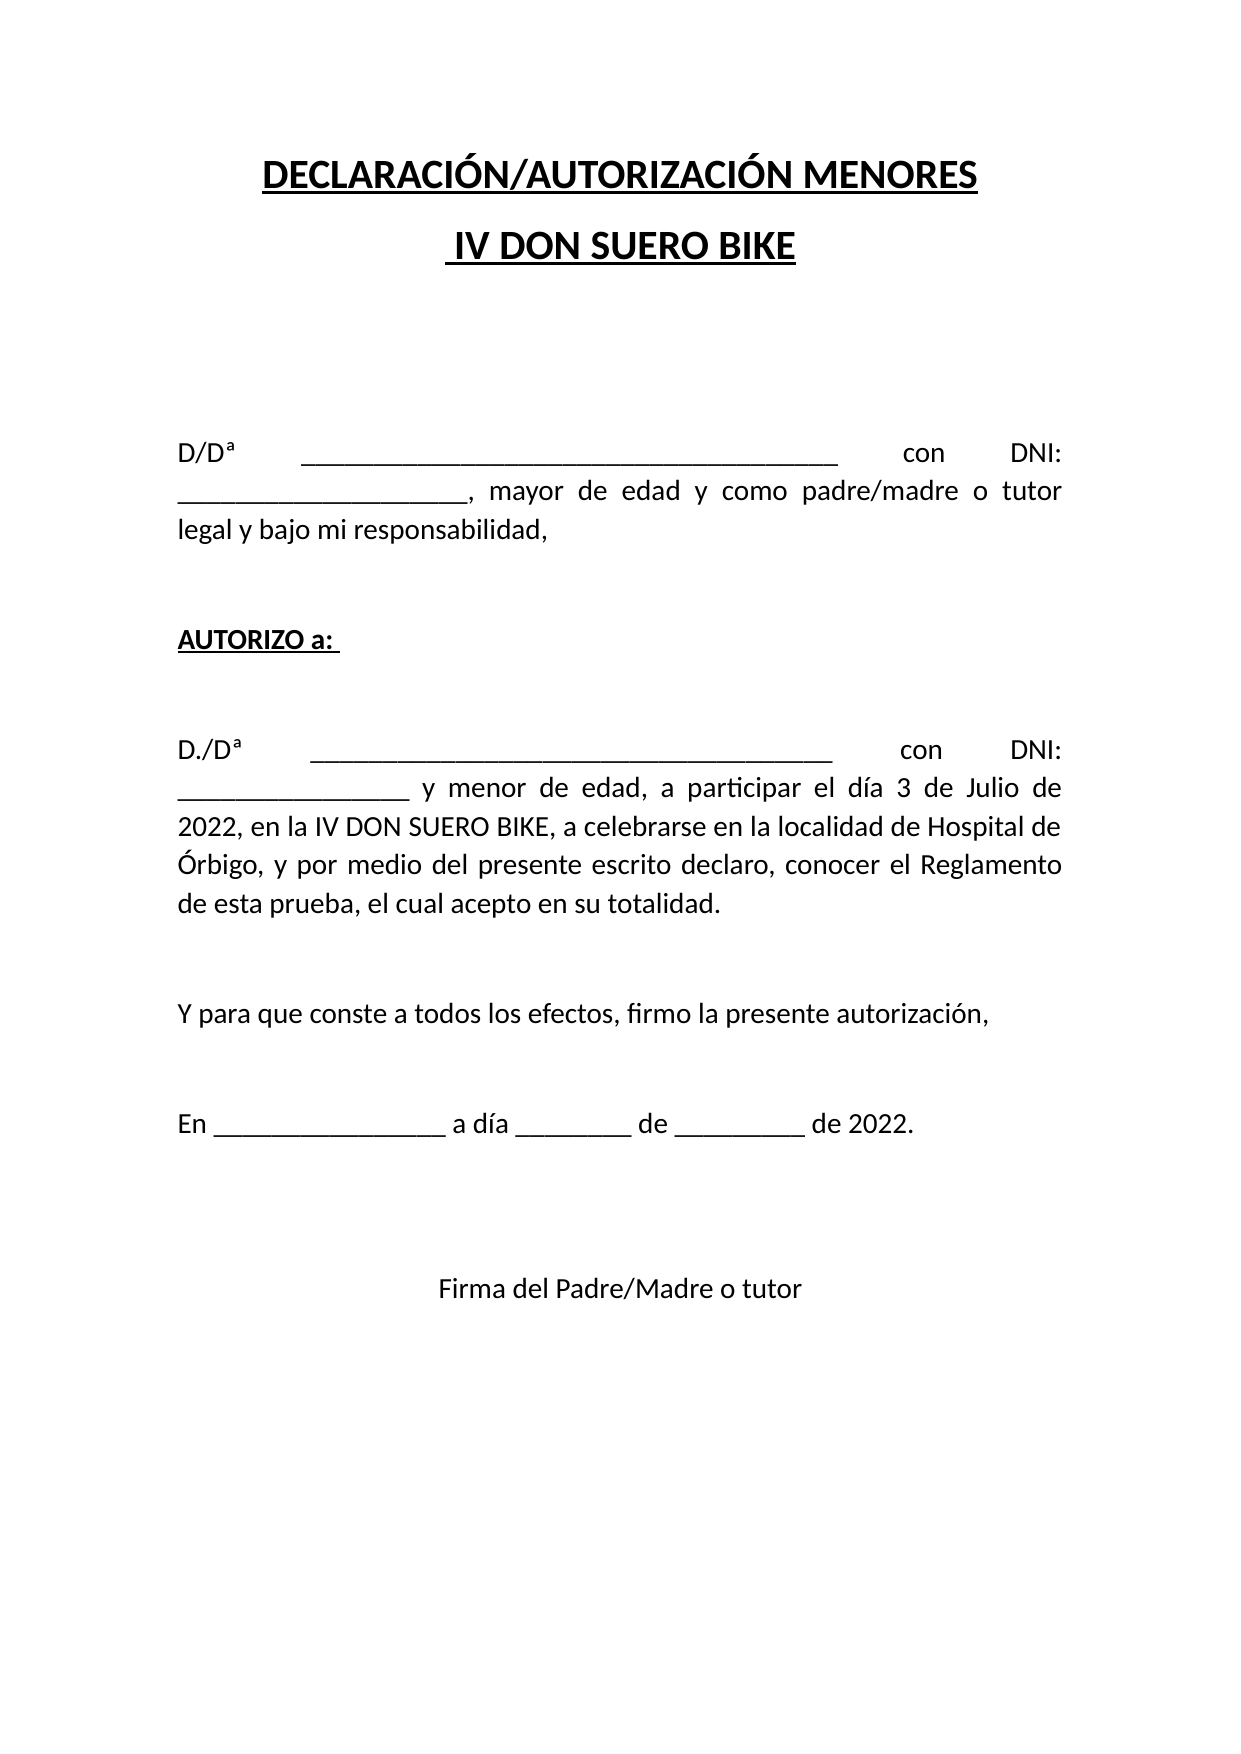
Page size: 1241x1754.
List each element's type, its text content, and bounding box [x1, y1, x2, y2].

text Y para que conste a todos los efectos, firmo la presente autorización, [177, 995, 1063, 1031]
text DECLARACIÓN/AUTORIZACIÓN MENORES [177, 148, 1063, 198]
text IV DON SUERO BIKE [177, 219, 1063, 270]
text D/Dª _____________________________________ con DNI: ____________________, mayor de edad y como padre/madre o tutor legal y bajo mi responsabilidad, [177, 434, 1063, 546]
text AUTORIZO a: [177, 621, 1063, 657]
text D./Dª ____________________________________ con DNI: ________________ y menor de edad, a participar el día 3 de Julio de 2022, en la IV DON SUERO BIKE, a celebrarse en la localidad de Hospital de Órbigo, y por medio del presente escrito declaro, conocer el Reglamento de esta prueba, el cual acepto en su totalidad. [177, 731, 1063, 921]
text Firma del Padre/Madre o tutor [177, 1271, 1063, 1306]
text En ________________ a día ________ de _________ de 2022. [177, 1105, 1063, 1141]
